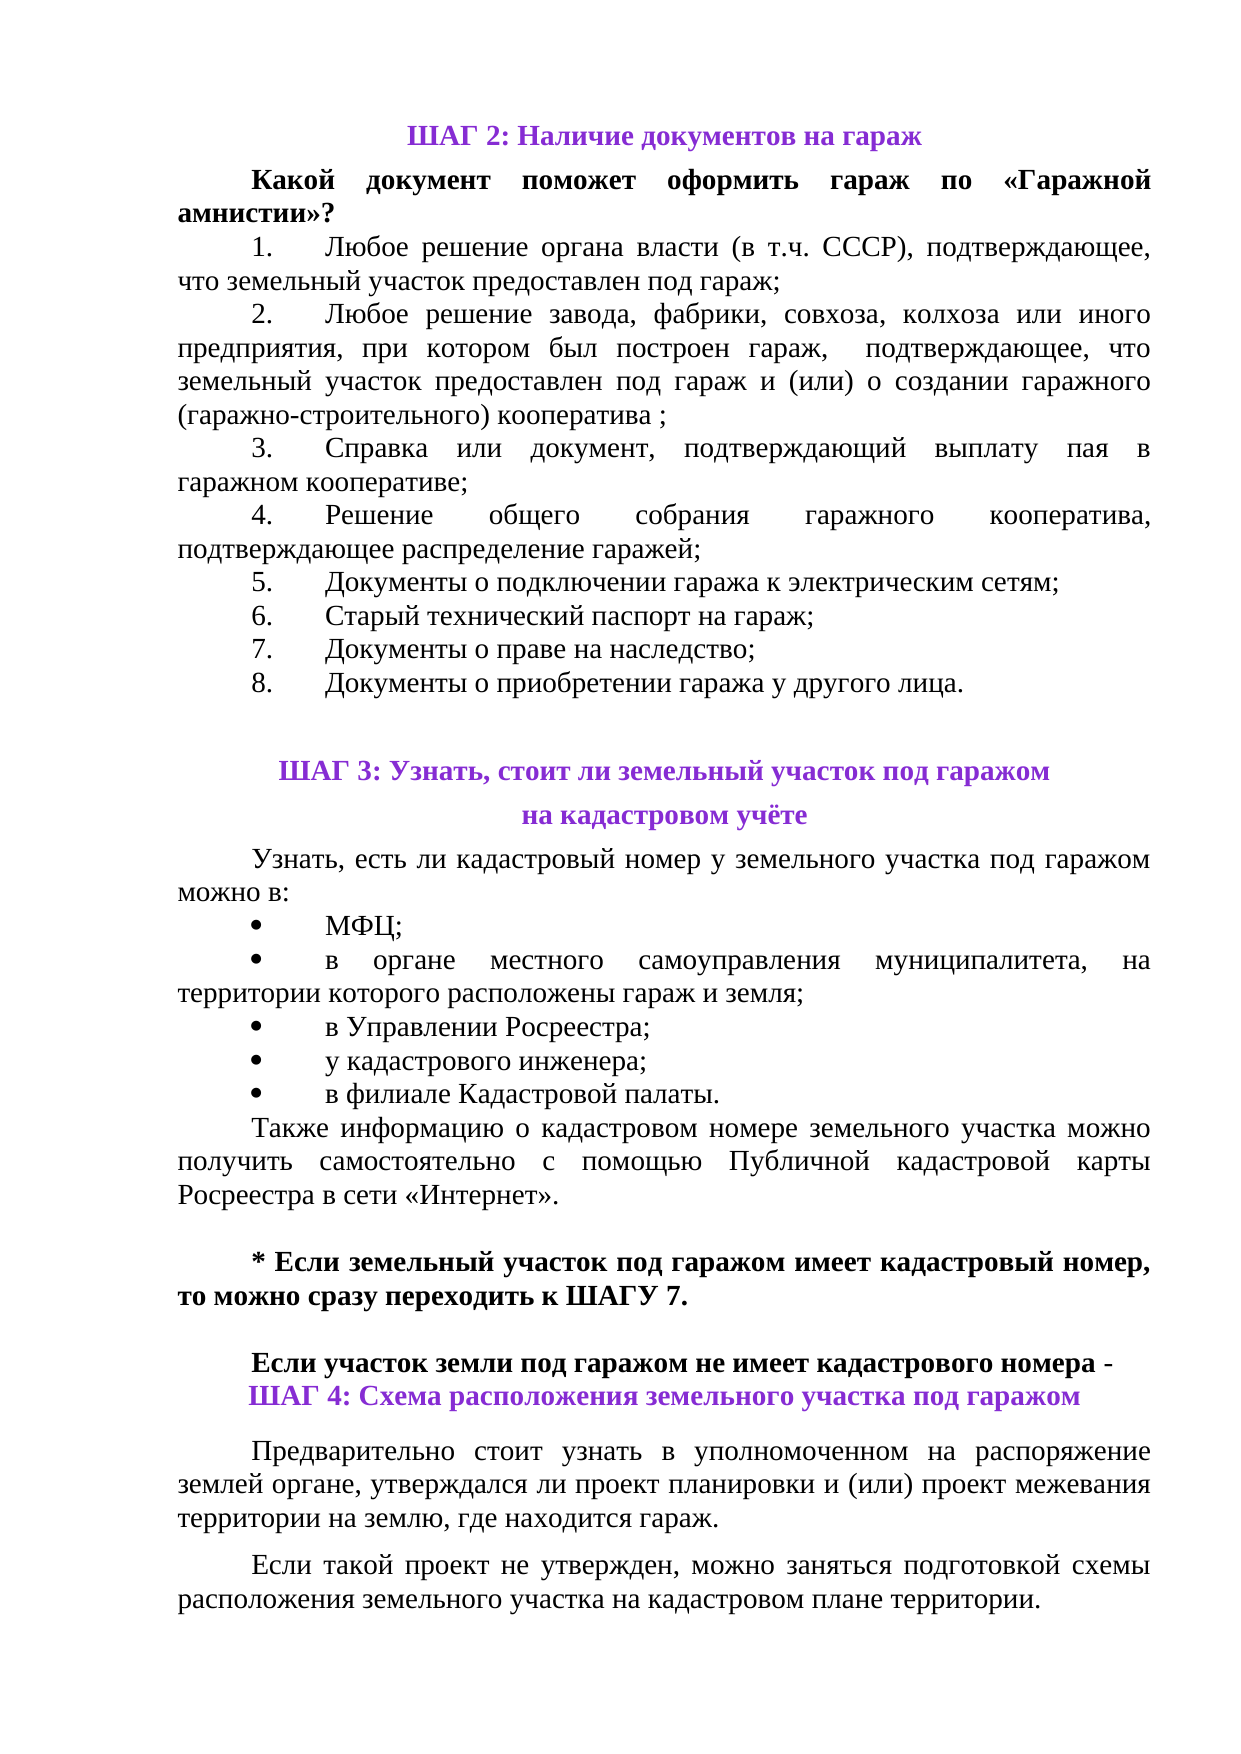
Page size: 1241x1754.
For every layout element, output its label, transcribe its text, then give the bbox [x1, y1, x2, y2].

text Предварительно стоит узнать в уполномоченном на распоряжение землей органе, утверждался ли проект планировки и (или) проект межевания территории на землю, где находится гараж. [177, 1433, 1152, 1533]
text на кадастровом учёте [177, 797, 1152, 831]
list Документы о приобретении гаража у другого лица. [177, 665, 1152, 699]
list МФЦ; [177, 908, 1152, 942]
text * Если земельный участок под гаражом имеет кадастровый номер, то можно сразу переходить к ШАГУ 7. [177, 1244, 1152, 1311]
list в органе местного самоуправления муниципалитета, на территории которого расположены гараж и земля; [177, 942, 1152, 1009]
list в Управлении Росреестра; [177, 1009, 1152, 1043]
text Если участок земли под гаражом не имеет кадастрового номера - [177, 1345, 1152, 1378]
text Узнать, есть ли кадастровый номер у земельного участка под гаражом можно в: [177, 841, 1152, 908]
text Если такой проект не утвержден, можно заняться подготовкой схемы расположения земельного участка на кадастровом плане территории. [177, 1547, 1152, 1614]
list Документы о подключении гаража к электрическим сетям; [177, 564, 1152, 598]
list Любое решение завода, фабрики, совхоза, колхоза или иного предприятия, при котором был построен гараж, подтверждающее, что земельный участок предоставлен под гараж и (или) о создании гаражного (гаражно-строительного) кооператива ; [177, 296, 1152, 430]
list Решение общего собрания гаражного кооператива, подтверждающее распределение гаражей; [177, 497, 1152, 564]
list Справка или документ, подтверждающий выплату пая в гаражном кооперативе; [177, 430, 1152, 497]
text ШАГ 4: Схема расположения земельного участка под гаражом [177, 1378, 1152, 1412]
list Любое решение органа власти (в т.ч. СССР), подтверждающее, что земельный участок предоставлен под гараж; [177, 229, 1152, 296]
list в филиале Кадастровой палаты. [177, 1076, 1152, 1110]
list у кадастрового инженера; [177, 1043, 1152, 1076]
text Также информацию о кадастровом номере земельного участка можно получить самостоятельно с помощью Публичной кадастровой карты Росреестра в сети «Интернет». [177, 1110, 1152, 1211]
text Какой документ поможет оформить гараж по «Гаражной амнистии»? [177, 162, 1152, 229]
list Старый технический паспорт на гараж; [177, 598, 1152, 632]
text ШАГ 3: Узнать, стоит ли земельный участок под гаражом [177, 753, 1152, 787]
text ШАГ 2: Наличие документов на гараж [177, 118, 1152, 152]
list Документы о праве на наследство; [177, 632, 1152, 665]
